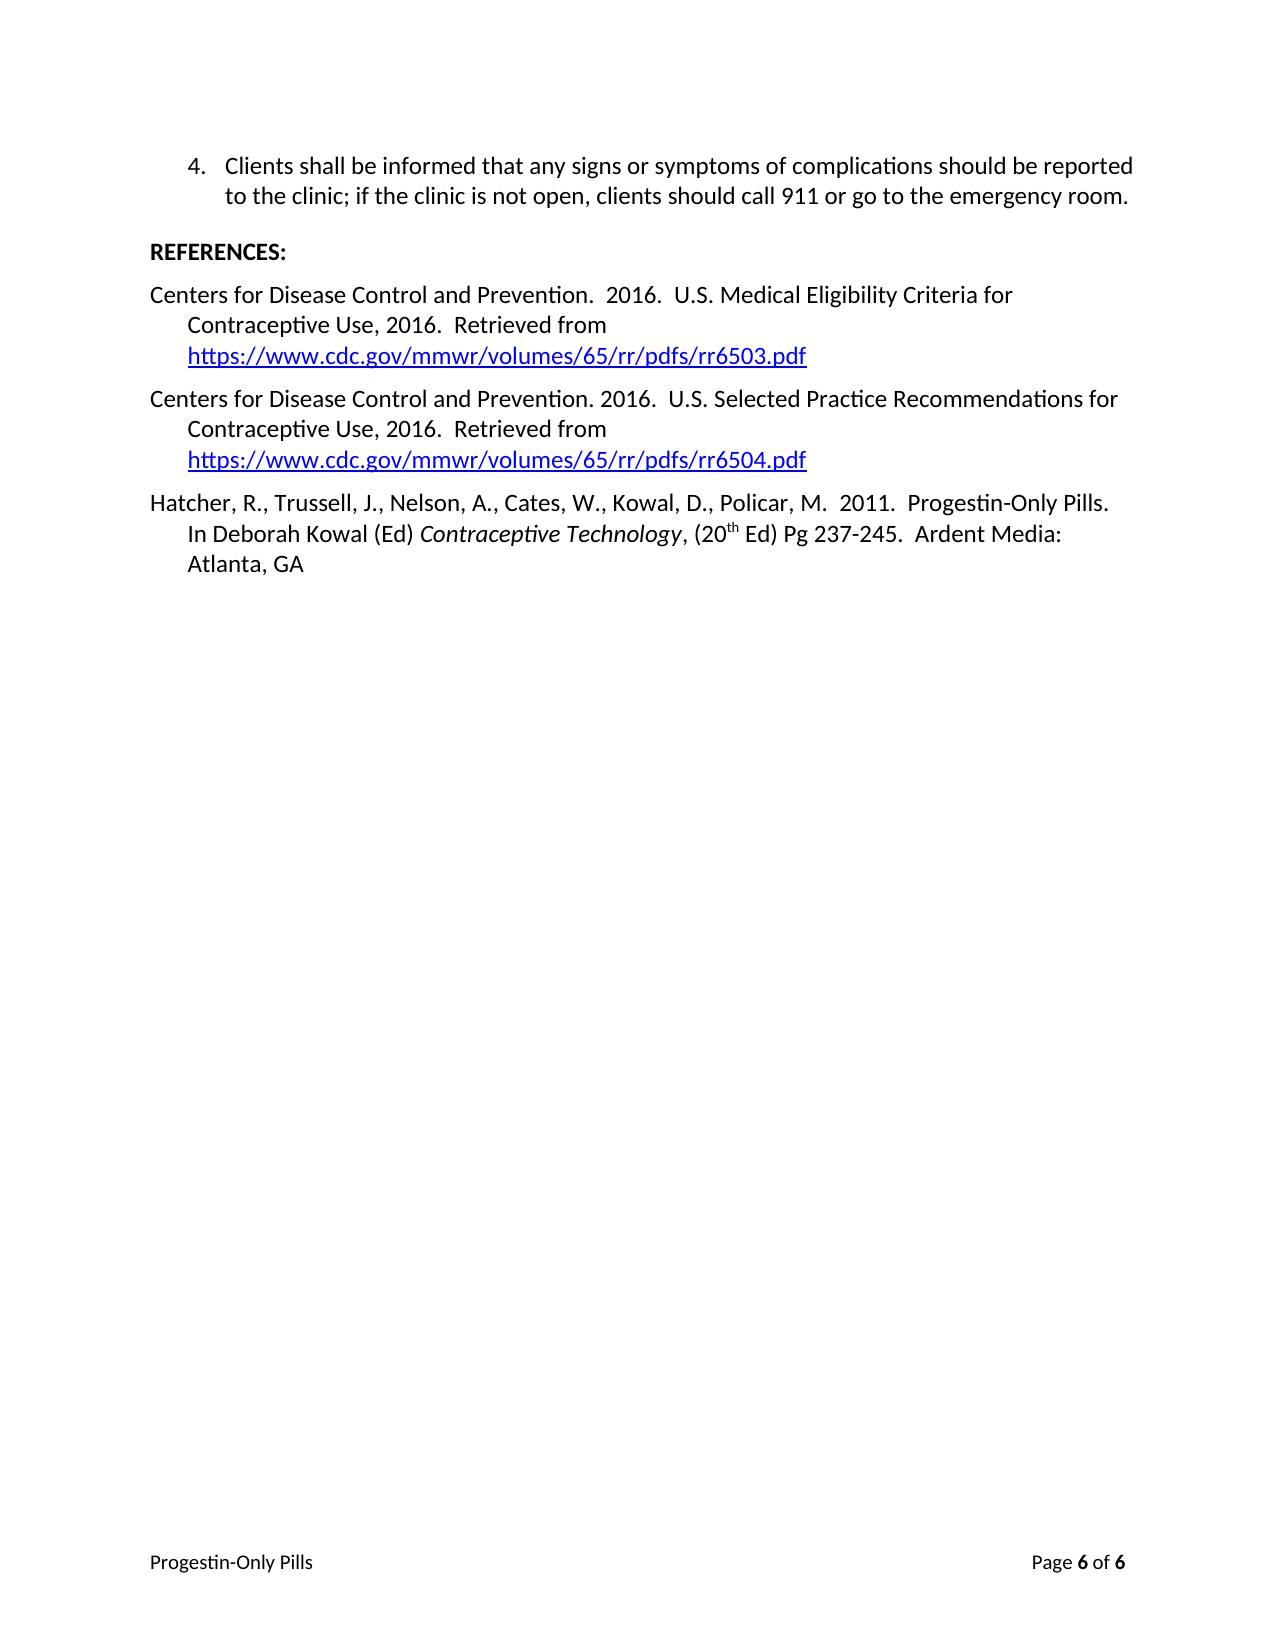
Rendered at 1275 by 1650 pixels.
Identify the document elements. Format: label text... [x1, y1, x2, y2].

text Centers for Disease Control and Prevention. 2016. U.S. Medical Eligibility Criteria for Contraceptive Use, 2016. Retrieved from https://www.cdc.gov/mmwr/volumes/65/rr/pdfs/rr6503.pdf [150, 279, 1125, 371]
list Clients shall be informed that any signs or symptoms of complications should be reported to the clinic; if the clinic is not open, clients should call 911 or go to the emergency room. [187, 150, 1144, 211]
text Hatcher, R., Trussell, J., Nelson, A., Cates, W., Kowal, D., Policar, M. 2011. Progestin-Only Pills. In Deborah Kowal (Ed) Contraceptive Technology, (20th Ed) Pg 237-245. Ardent Media: Atlanta, GA [150, 487, 1125, 579]
text Centers for Disease Control and Prevention. 2016. U.S. Selected Practice Recommendations for Contraceptive Use, 2016. Retrieved from https://www.cdc.gov/mmwr/volumes/65/rr/pdfs/rr6504.pdf [150, 383, 1125, 475]
text REFERENCES: [150, 236, 1125, 267]
